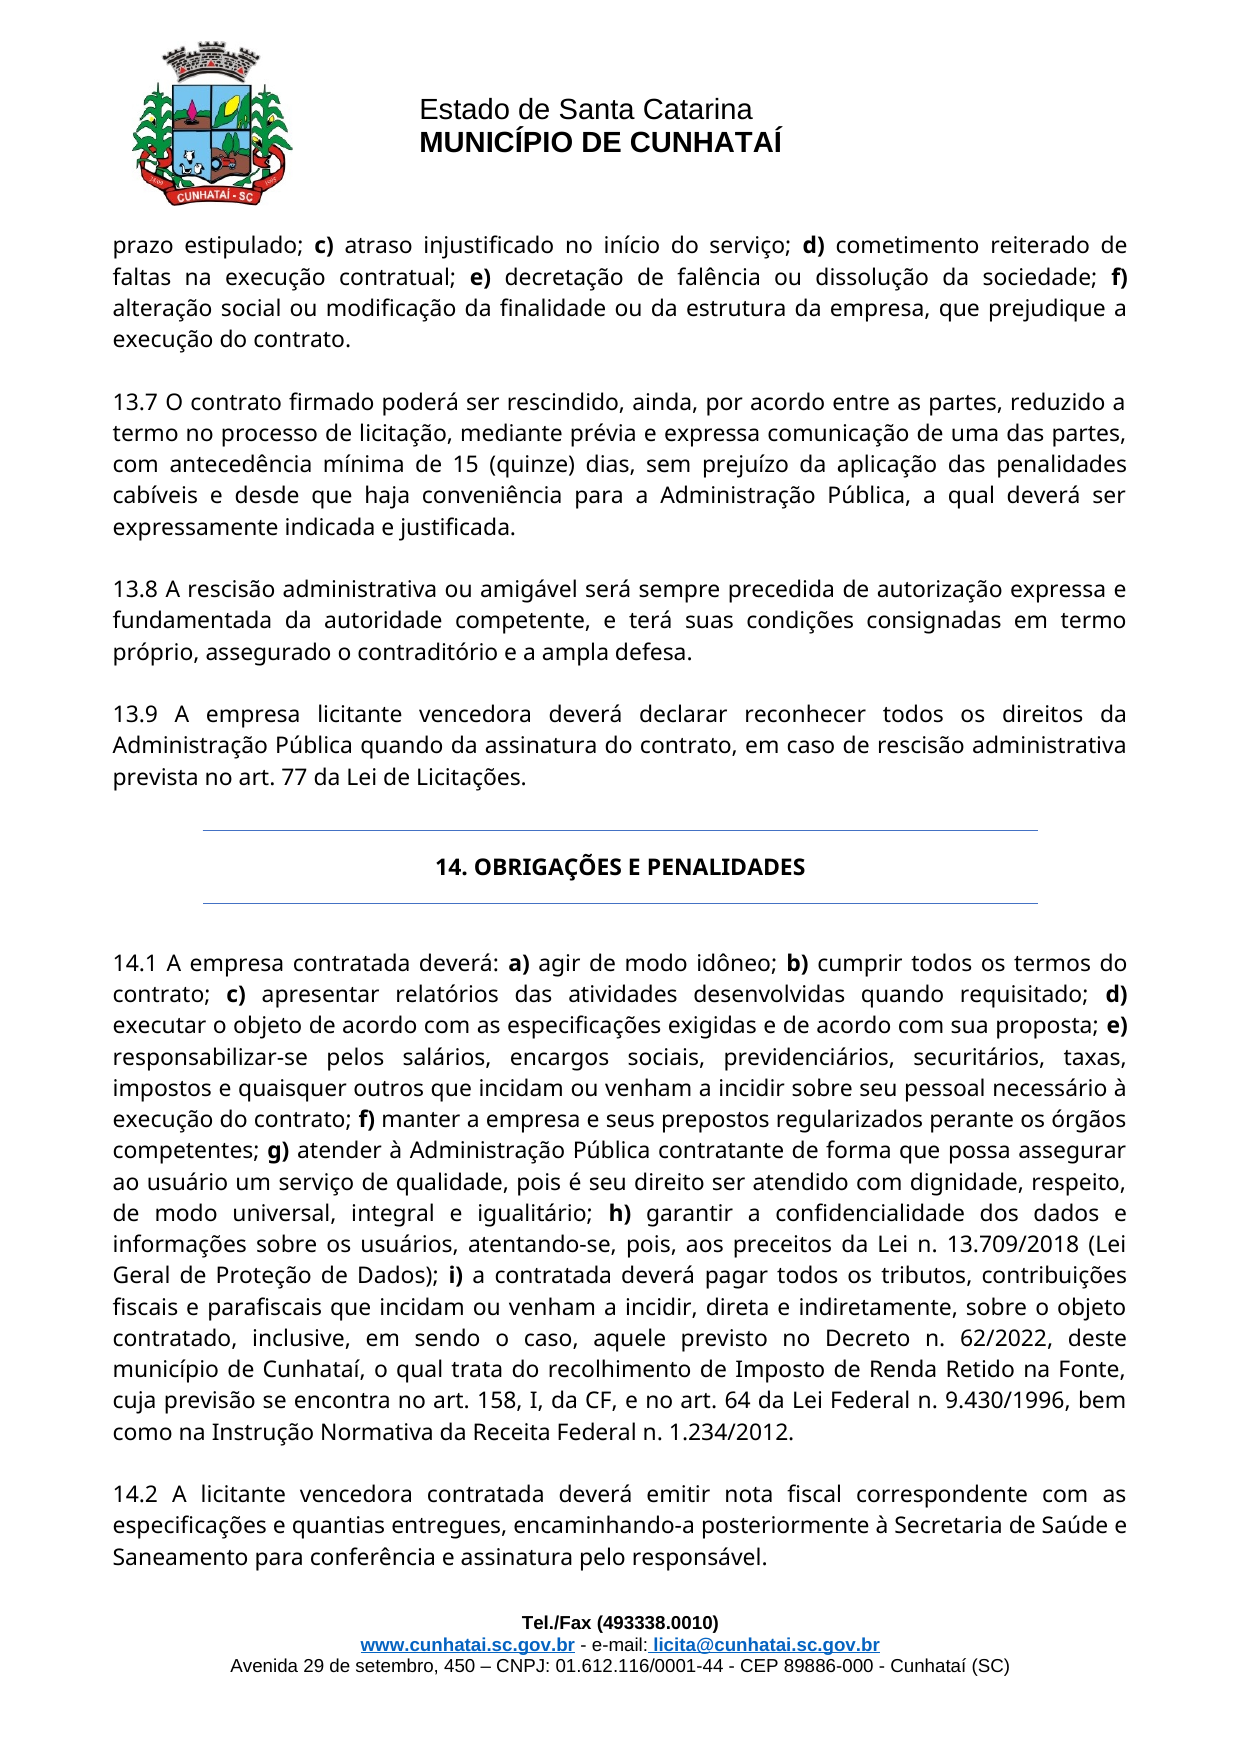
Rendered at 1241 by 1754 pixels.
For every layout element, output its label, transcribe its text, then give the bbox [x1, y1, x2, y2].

picture [131, 41, 293, 206]
text 13.8 A rescisão administrativa ou amigável será sempre precedida de autorização expressa e fundamentada da autoridade competente, e terá suas condições consignadas em termo próprio, assegurado o contraditório e a ampla defesa. [112, 573, 1128, 667]
text 14.2 A licitante vencedora contratada deverá emitir nota fiscal correspondente com as especificações e quantias entregues, encaminhando-a posteriormente à Secretaria de Saúde e Saneamento para conferência e assinatura pelo responsável. [112, 1478, 1128, 1572]
text 13.9 A empresa licitante vencedora deverá declarar reconhecer todos os direitos da Administração Pública quando da assinatura do contrato, em caso de rescisão administrativa prevista no art. 77 da Lei de Licitações. [112, 698, 1128, 792]
text 14.1 A empresa contratada deverá: a) agir de modo idôneo; b) cumprir todos os termos do contrato; c) apresentar relatórios das atividades desenvolvidas quando requisitado; d) executar o objeto de acordo com as especificações exigidas e de acordo com sua proposta; e) responsabilizar-se pelos salários, encargos sociais, previdenciários, securitários, taxas, impostos e quaisquer outros que incidam ou venham a incidir sobre seu pessoal necessário à execução do contrato; f) manter a empresa e seus prepostos regularizados perante os órgãos competentes; g) atender à Administração Pública contratante de forma que possa assegurar ao usuário um serviço de qualidade, pois é seu direito ser atendido com dignidade, respeito, de modo universal, integral e igualitário; h) garantir a confidencialidade dos dados e informações sobre os usuários, atentando-se, pois, aos preceitos da Lei n. 13.709/2018 (Lei Geral de Proteção de Dados); i) a contratada deverá pagar todos os tributos, contribuições fiscais e parafiscais que incidam ou venham a incidir, direta e indiretamente, sobre o objeto contratado, inclusive, em sendo o caso, aquele previsto no Decreto n. 62/2022, deste município de Cunhataí, o qual trata do recolhimento de Imposto de Renda Retido na Fonte, cuja previsão se encontra no art. 158, I, da CF, e no art. 64 da Lei Federal n. 9.430/1996, bem como na Instrução Normativa da Receita Federal n. 1.234/2012. [112, 947, 1128, 1447]
text 14. OBRIGAÇÕES E PENALIDADES [202, 831, 1038, 904]
text 13.7 O contrato firmado poderá ser rescindido, ainda, por acordo entre as partes, reduzido a termo no processo de licitação, mediante prévia e expressa comunicação de uma das partes, com antecedência mínima de 15 (quinze) dias, sem prejuízo da aplicação das penalidades cabíveis e desde que haja conveniência para a Administração Pública, a qual deverá ser expressamente indicada e justificada. [112, 386, 1128, 542]
